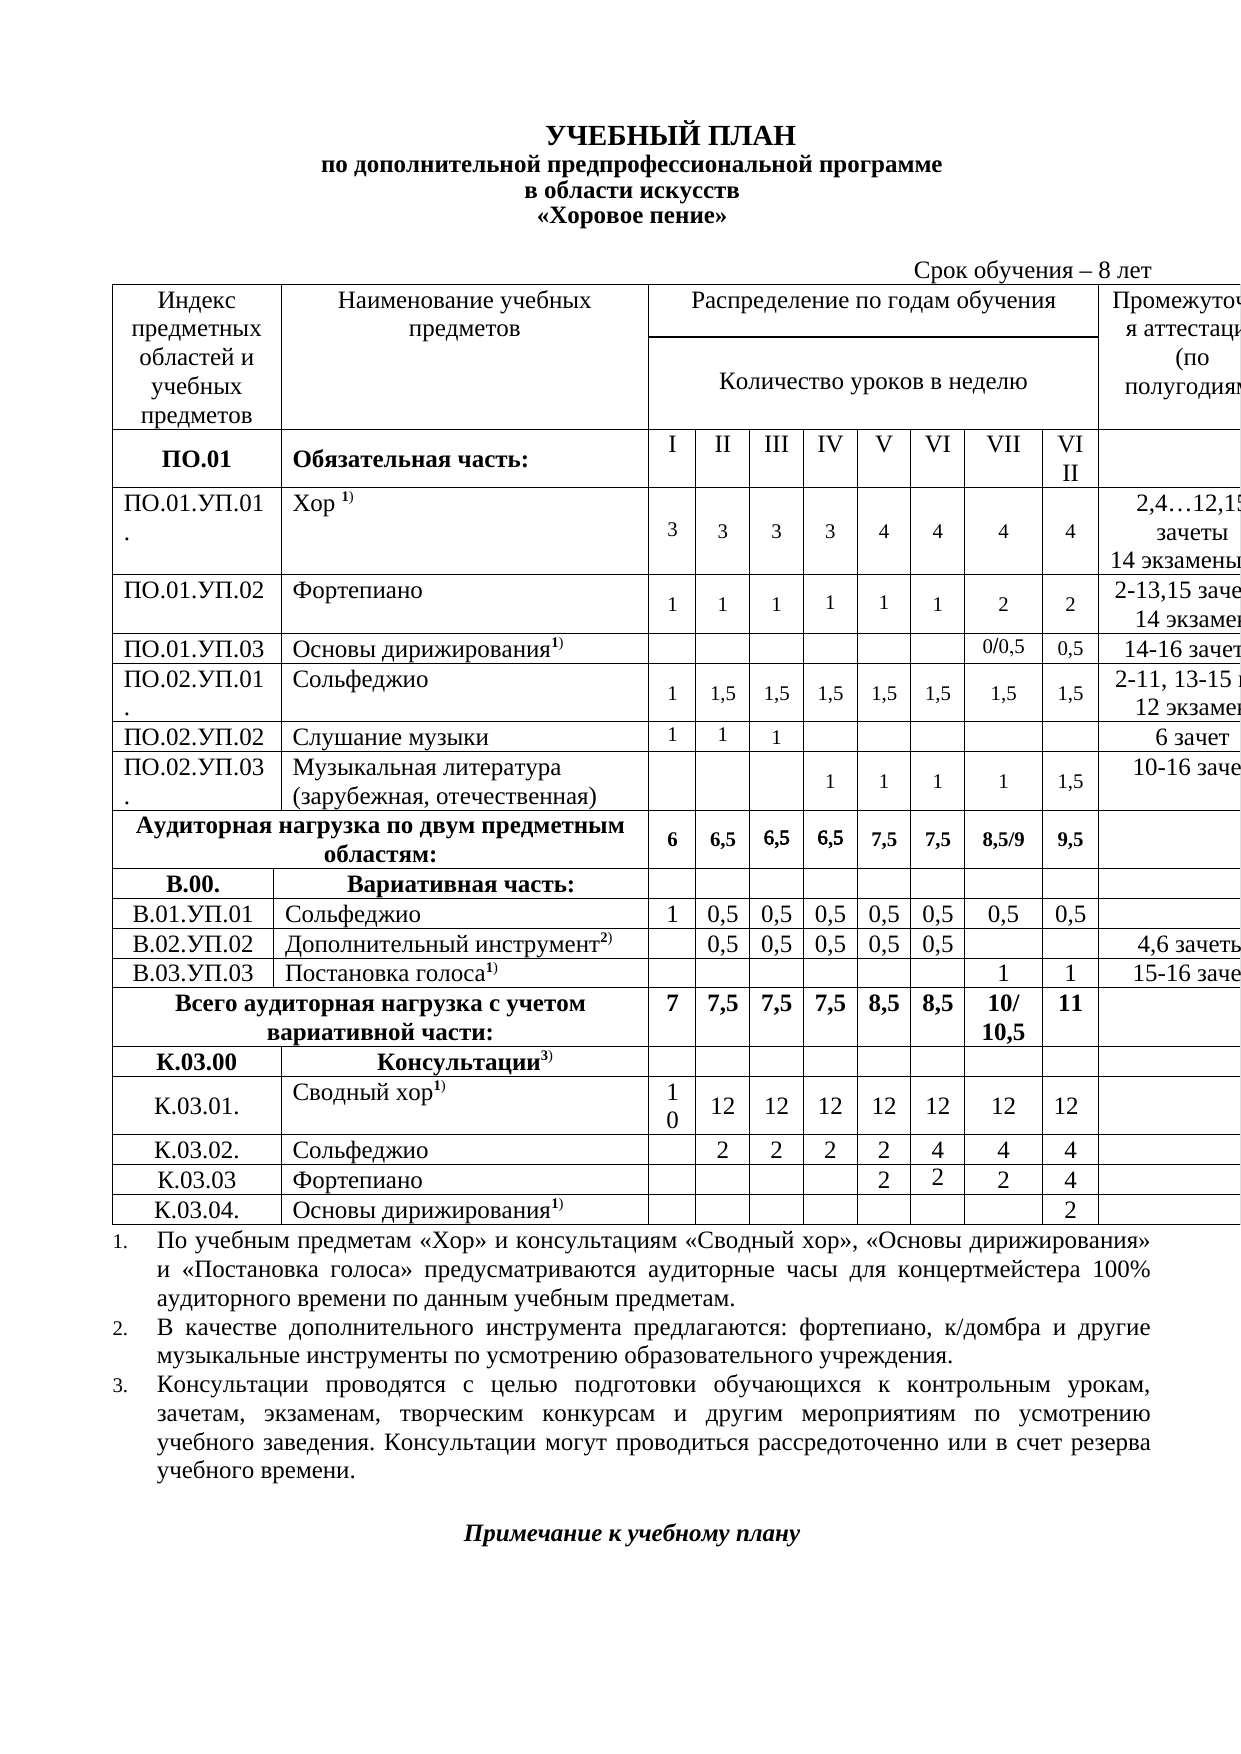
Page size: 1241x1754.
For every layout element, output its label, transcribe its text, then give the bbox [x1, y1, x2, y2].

table_cell [1099, 811, 1240, 868]
table_cell  [858, 575, 910, 633]
table_cell 3 [750, 488, 803, 574]
list Консультации проводятся с целью подготовки обучающихся к контрольным урокам, зачетам, экзаменам, творческим конкурсам и другим мероприятиям по усмотрению учебного заведения. Консультации могут проводиться рассредоточенно или в счет резерва учебного времени. [112, 1369, 1152, 1484]
table_cell [858, 1047, 910, 1076]
table_cell [1099, 869, 1240, 898]
table_cell [1099, 1047, 1240, 1076]
table_cell Сводный хор1) [282, 1077, 648, 1134]
table_cell 1 [911, 752, 964, 809]
table_cell 6 зачет [1099, 722, 1240, 751]
table_cell [911, 1195, 964, 1224]
table_cell [1099, 988, 1240, 1046]
table_cell Постановка голоса1) [274, 959, 648, 987]
table_cell 1 [858, 752, 910, 809]
table_cell 1,5 [750, 664, 803, 721]
table_cell [965, 1047, 1042, 1076]
table_cell В.03.УП.03 [113, 959, 273, 987]
table_cell 7,5 [911, 811, 964, 868]
table_cell 0,5 [1043, 899, 1098, 928]
table_cell 1,5 [804, 664, 857, 721]
table_cell [1099, 1165, 1240, 1194]
table_cell [858, 869, 910, 898]
table_cell [804, 869, 857, 898]
table_cell Дополнительный инструмент2) [274, 929, 648, 957]
table_cell [696, 959, 749, 987]
table_cell 0,5 [858, 899, 910, 928]
table_cell [696, 634, 749, 663]
table_cell 1 [750, 575, 803, 633]
text по дополнительной предпрофессиональной программе [112, 152, 1152, 177]
table_cell 7,5 [804, 988, 857, 1046]
table_cell Консультации3) [282, 1047, 648, 1076]
table_cell 0,5 [804, 929, 857, 957]
table_cell [1043, 869, 1098, 898]
table_cell [804, 1047, 857, 1076]
table_cell 1,5 [1043, 752, 1098, 809]
text Примечание к учебному плану [112, 1518, 1152, 1546]
list По учебным предметам «Хор» и консультациям «Сводный хор», «Основы дирижирования» и «Постановка голоса» предусматриваются аудиторные часы для концертмейстера 100% аудиторного времени по данным учебным предметам. [112, 1225, 1152, 1312]
table_cell 1,5 [911, 664, 964, 721]
text Срок обучения – 8 лет [112, 258, 1152, 284]
table_cell 0,5 [911, 899, 964, 928]
table_cell ПО.02.УП.03. [113, 752, 281, 809]
table_cell 4 [965, 488, 1042, 574]
table_cell [696, 1195, 749, 1224]
table_cell 3 [804, 488, 857, 574]
table_header Наименование учебных предметов [282, 285, 648, 428]
table_cell Основы дирижирования1) [282, 1195, 648, 1224]
table_header Промежуточная аттестация (по полугодиям) [1099, 285, 1240, 428]
table_cell 1 [804, 752, 857, 809]
table_cell К.03.02. [113, 1135, 281, 1164]
table_cell 1 [965, 959, 1042, 987]
table_cell 7,5 [696, 988, 749, 1046]
table_cell 12 [858, 1077, 910, 1134]
table_cell 4 [1043, 1135, 1098, 1164]
table_cell ПО.01.УП.01. [113, 488, 281, 574]
table_cell 0,5 [696, 929, 749, 957]
table_cell 4 [965, 1135, 1042, 1164]
table_cell [696, 1165, 749, 1194]
table_cell К.03.04. [113, 1195, 281, 1224]
table_cell [750, 752, 803, 809]
table_cell 12 [911, 1077, 964, 1134]
table_cell 15-16 зачет [1099, 959, 1240, 987]
table_cell 4 [1043, 1165, 1098, 1194]
table_cell 0,5 [804, 899, 857, 928]
table_cell 8,5 [858, 988, 910, 1046]
table_cell 2 [1043, 575, 1098, 633]
table_cell Фортепиано [282, 575, 648, 633]
table_cell [649, 959, 695, 987]
table_cell [696, 869, 749, 898]
table_cell 2,4…12,15 зачеты 14 экзамены [1099, 488, 1240, 574]
table_cell 12 [696, 1077, 749, 1134]
table_cell [696, 752, 749, 809]
table_cell  [804, 811, 857, 868]
table_cell Вариативная часть: [274, 869, 648, 898]
table_cell 4,6 зачеты [1099, 929, 1240, 957]
table_cell 1 [750, 722, 803, 751]
table_header Распределение по годам обучения [649, 285, 1098, 336]
table_cell 7 [649, 988, 695, 1046]
table_cell 11 [1043, 988, 1098, 1046]
table_cell  [696, 722, 749, 751]
text «Хоровое пение» [112, 203, 1152, 229]
table_cell [649, 1047, 695, 1076]
table_cell 1,5 [965, 664, 1042, 721]
table_cell [649, 1195, 695, 1224]
table_cell [858, 1195, 910, 1224]
table_cell 2 [804, 1135, 857, 1164]
table_cell 1,5 [1043, 664, 1098, 721]
table_cell 1 [1043, 959, 1098, 987]
table_cell 0,5 [750, 929, 803, 957]
table_cell 1,5 [858, 664, 910, 721]
table_cell [750, 959, 803, 987]
table_cell Сольфеджио [282, 1135, 648, 1164]
table_cell 2-13,15 зачеты 14 экзамен [1099, 575, 1240, 633]
table_cell В.02.УП.02 [113, 929, 273, 957]
table_cell [804, 1195, 857, 1224]
table_cell [1099, 1135, 1240, 1164]
table_cell 6 [649, 811, 695, 868]
table_cell ПО.01.УП.03 [113, 634, 281, 663]
table_cell В.00. [113, 869, 273, 898]
table_cell Аудиторная нагрузка по двум предметным областям: [113, 811, 648, 868]
table_cell [858, 634, 910, 663]
table_cell [1099, 1195, 1240, 1224]
table_cell [1099, 430, 1240, 487]
table_cell 1,5 [696, 664, 749, 721]
table_cell 0,5 [750, 899, 803, 928]
table_cell 2 [965, 1165, 1042, 1194]
table_cell [911, 722, 964, 751]
table_cell 2 [858, 1135, 910, 1164]
table_cell 8,5/9 [965, 811, 1042, 868]
table_header Индекс предметных областей и учебных предметов [113, 285, 281, 428]
table_cell 0,5 [965, 899, 1042, 928]
table_cell [965, 722, 1042, 751]
table_cell [911, 959, 964, 987]
table_cell 10-16 зачет [1099, 752, 1240, 809]
table_cell [911, 634, 964, 663]
table_cell [649, 869, 695, 898]
table_cell [1043, 929, 1098, 957]
table_cell II [696, 430, 749, 487]
table_cell [858, 722, 910, 751]
table_cell 0,5 [1043, 634, 1098, 663]
table_cell Всего аудиторная нагрузка с учетом вариативной части: [113, 988, 648, 1046]
table_cell 0,5 [911, 929, 964, 957]
table_cell 1 [649, 575, 695, 633]
table_cell 12 [965, 1077, 1042, 1134]
table_cell  [750, 811, 803, 868]
table_cell ПО.02.УП.01. [113, 664, 281, 721]
table_cell 2 [965, 575, 1042, 633]
table_cell [858, 959, 910, 987]
table_cell Хор 1) [282, 488, 648, 574]
table_cell [804, 634, 857, 663]
table_cell Сольфеджио [274, 899, 648, 928]
table_cell [649, 1135, 695, 1164]
table_cell [804, 1165, 857, 1194]
table_cell 2 [858, 1165, 910, 1194]
table_cell [804, 722, 857, 751]
table_cell 12 [750, 1077, 803, 1134]
table_cell [911, 869, 964, 898]
table_cell [750, 1165, 803, 1194]
table_cell 1 [965, 752, 1042, 809]
table_cell К.03.00 [113, 1047, 281, 1076]
table_cell Фортепиано [282, 1165, 648, 1194]
table_cell  [649, 488, 695, 574]
table_cell 10 [649, 1077, 695, 1134]
table_cell 6,5 [696, 811, 749, 868]
table_cell К.03.01. [113, 1077, 281, 1134]
table_cell 4 [911, 1135, 964, 1164]
table_cell 8,5 [911, 988, 964, 1046]
table_cell Основы дирижирования1) [282, 634, 648, 663]
table_cell [1043, 1047, 1098, 1076]
table_cell [965, 1195, 1042, 1224]
table_cell  [911, 1165, 964, 1194]
table_cell [1099, 1077, 1240, 1134]
table_cell Количество уроков в неделю [649, 338, 1098, 428]
table_cell 2 [1043, 1195, 1098, 1224]
table_cell [750, 1047, 803, 1076]
table_cell В.01.УП.01 [113, 899, 273, 928]
table_cell 9,5 [1043, 811, 1098, 868]
table_cell Музыкальная литература (зарубежная, отечественная) [282, 752, 648, 809]
table_cell  [649, 722, 695, 751]
table_cell VII [965, 430, 1042, 487]
table_cell 1 [649, 899, 695, 928]
table_cell VI [911, 430, 964, 487]
table_cell 0,5 [696, 899, 749, 928]
table_cell 4 [858, 488, 910, 574]
table_cell Сольфеджио [282, 664, 648, 721]
table_cell 1 [649, 664, 695, 721]
table_cell [804, 959, 857, 987]
table_cell [649, 929, 695, 957]
table_cell 12 [804, 1077, 857, 1134]
table_cell [649, 634, 695, 663]
table_cell [750, 869, 803, 898]
table_cell [1099, 899, 1240, 928]
table_cell 4 [911, 488, 964, 574]
table_cell [696, 1047, 749, 1076]
table_cell 1 [696, 575, 749, 633]
table_cell III [750, 430, 803, 487]
table_cell [965, 869, 1042, 898]
table_cell I [649, 430, 695, 487]
table_cell [649, 1165, 695, 1194]
table_cell 14-16 зачеты [1099, 634, 1240, 663]
table_cell  [804, 575, 857, 633]
table_cell 7,5 [858, 811, 910, 868]
table_cell 2 [696, 1135, 749, 1164]
text в области искусств [112, 177, 1152, 203]
table_cell [750, 634, 803, 663]
table_cell [965, 929, 1042, 957]
table_cell Обязательная часть: [282, 430, 648, 487]
table_cell ПО.02.УП.02 [113, 722, 281, 751]
table_cell 4 [1043, 488, 1098, 574]
text УЧЕБНЫЙ ПЛАН [112, 118, 1229, 152]
table_cell К.03.03 [113, 1165, 281, 1194]
table_cell 2 [750, 1135, 803, 1164]
table_cell [649, 752, 695, 809]
table_cell IV [804, 430, 857, 487]
table_cell 1 [911, 575, 964, 633]
list В качестве дополнительного инструмента предлагаются: фортепиано, к/домбра и другие музыкальные инструменты по усмотрению образовательного учреждения. [112, 1312, 1152, 1369]
table_cell Слушание музыки [282, 722, 648, 751]
table_cell ПО.01.УП.02 [113, 575, 281, 633]
table_cell V [858, 430, 910, 487]
table_cell 0,5 [858, 929, 910, 957]
table_cell 7,5 [750, 988, 803, 1046]
table_cell [1043, 722, 1098, 751]
table_cell ПО.01 [113, 430, 281, 487]
table_cell [911, 1047, 964, 1076]
table_cell 10/ 10,5 [965, 988, 1042, 1046]
table_cell  [965, 634, 1042, 663]
table_cell 2-11, 13-15 к/у 12 экзамен [1099, 664, 1240, 721]
table_cell 3 [696, 488, 749, 574]
table_cell 12 [1043, 1077, 1098, 1134]
table_cell VIII [1043, 430, 1098, 487]
table_cell [750, 1195, 803, 1224]
